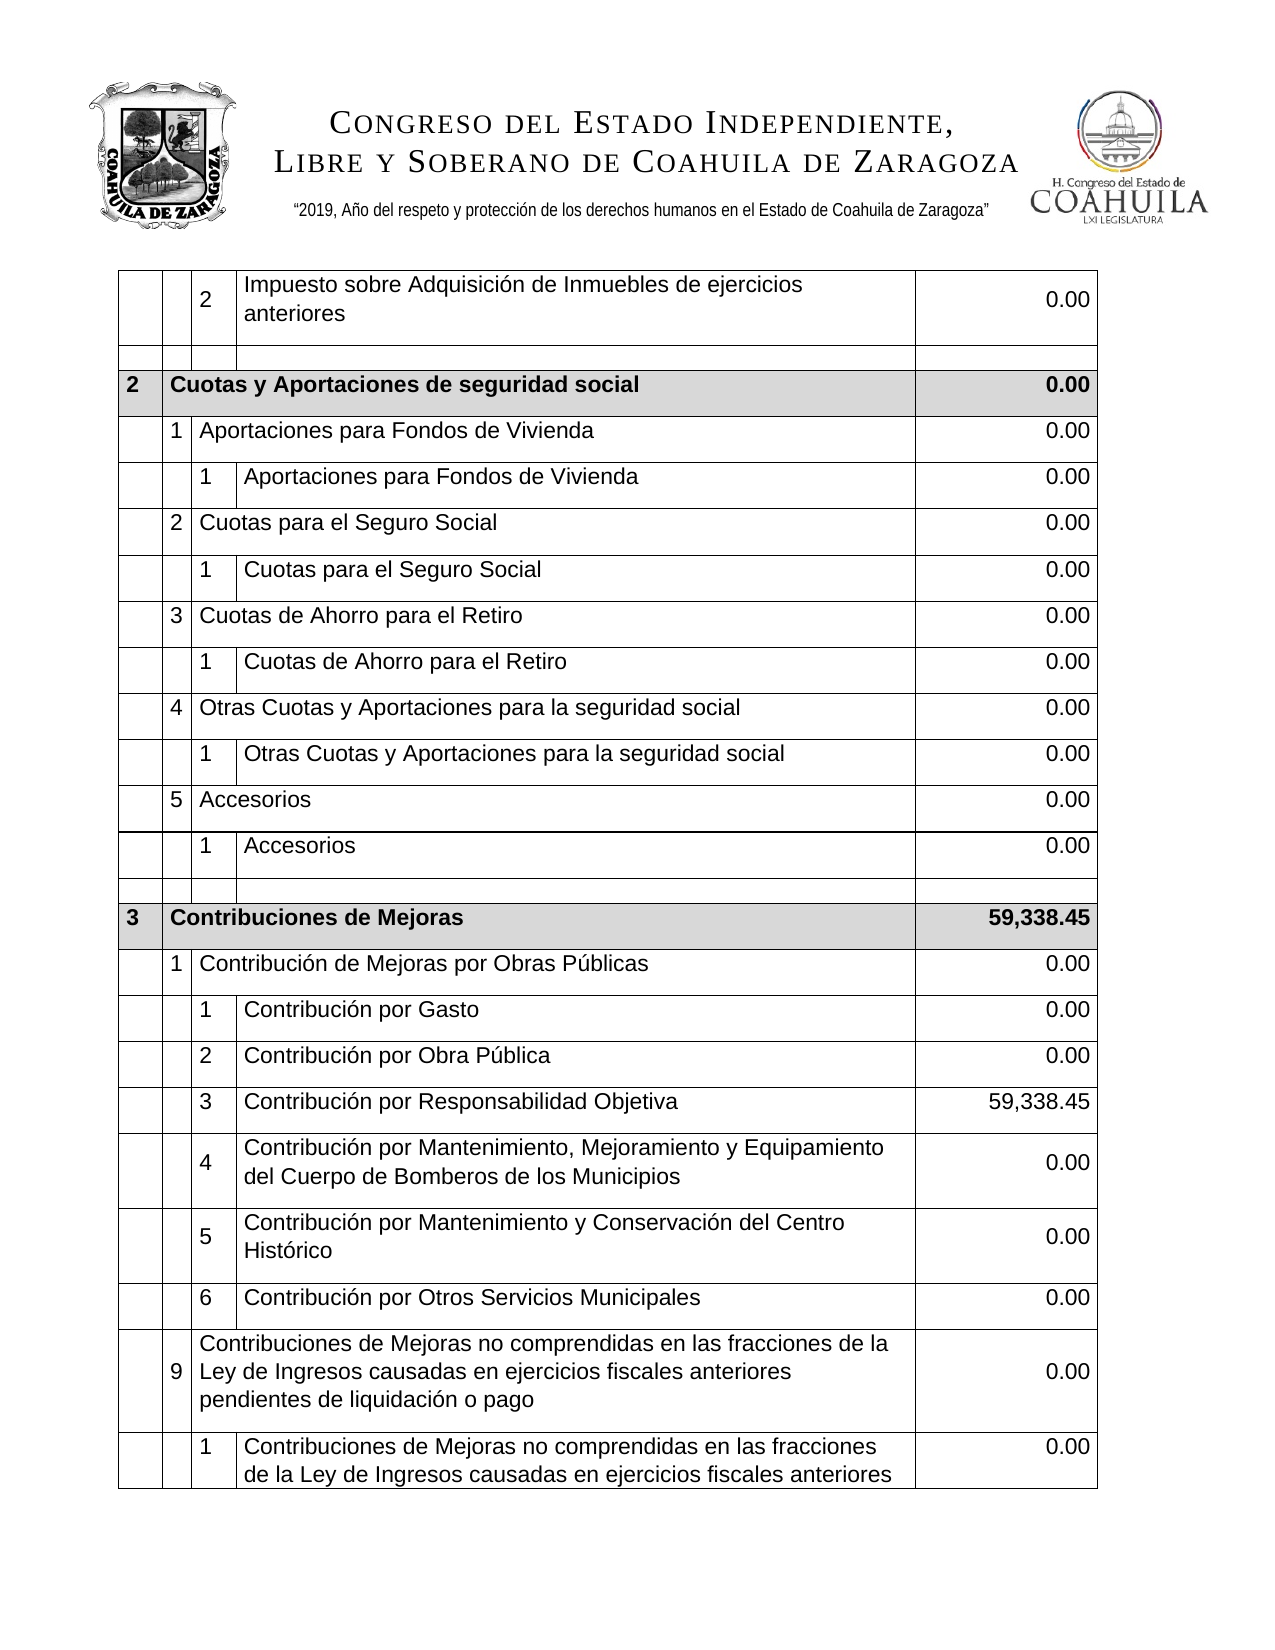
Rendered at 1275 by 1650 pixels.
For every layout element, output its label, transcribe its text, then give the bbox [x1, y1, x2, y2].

table_cell 0.00 [916, 996, 1097, 1041]
table_cell [119, 417, 162, 462]
table_cell 2 [163, 509, 191, 554]
table_cell 2 [192, 271, 236, 345]
table_cell 5 [192, 1209, 236, 1282]
table_cell Contribución por Mantenimiento, Mejoramiento y Equipamiento del Cuerpo de Bomberos de los Municipios [237, 1134, 915, 1208]
table_cell 1 [192, 996, 236, 1041]
table_cell Aportaciones para Fondos de Vivienda [192, 417, 915, 462]
table_cell [163, 556, 191, 601]
table_cell 4 [163, 694, 191, 739]
table_cell [163, 996, 191, 1041]
table_cell 1 [163, 417, 191, 462]
table_cell [916, 879, 1097, 902]
table_cell [163, 463, 191, 508]
table_cell [163, 1088, 191, 1133]
table_cell Contribución por Responsabilidad Objetiva [237, 1088, 915, 1133]
table_cell 3 [163, 602, 191, 647]
table_cell Aportaciones para Fondos de Vivienda [237, 463, 915, 508]
table_cell [119, 1042, 162, 1087]
table_cell [163, 833, 191, 877]
table_cell [119, 509, 162, 554]
table_cell 0.00 [916, 1134, 1097, 1208]
table_cell [119, 1134, 162, 1208]
table_cell [119, 996, 162, 1041]
table_cell 6 [192, 1284, 236, 1328]
table_cell 0.00 [916, 950, 1097, 995]
table_cell [163, 648, 191, 693]
table_cell [119, 346, 162, 370]
table_cell 0.00 [916, 463, 1097, 508]
table_cell 1 [192, 648, 236, 693]
table_cell [163, 1134, 191, 1208]
table_cell 2 [119, 371, 162, 416]
table_cell [119, 1330, 162, 1432]
table_cell [119, 694, 162, 739]
table_cell 0.00 [916, 1042, 1097, 1087]
table_cell [163, 1284, 191, 1328]
table_cell 0.00 [916, 602, 1097, 647]
table_cell [916, 346, 1097, 370]
table_cell Contribución por Gasto [237, 996, 915, 1041]
table_cell Contribución por Mantenimiento y Conservación del Centro Histórico [237, 1209, 915, 1282]
table_cell 0.00 [916, 509, 1097, 554]
table_cell Impuesto sobre Adquisición de Inmuebles de ejercicios anteriores [237, 271, 915, 345]
table_cell [163, 1209, 191, 1282]
table_cell 0.00 [916, 740, 1097, 785]
table_cell Contribuciones de Mejoras [163, 904, 915, 949]
table_cell 2 [192, 1042, 236, 1087]
table_cell 1 [192, 740, 236, 785]
table_cell [119, 879, 162, 902]
table_cell 5 [163, 786, 191, 831]
table_cell 1 [192, 833, 236, 877]
table_cell 9 [163, 1330, 191, 1432]
table_cell [119, 786, 162, 831]
table_cell Contribución por Otros Servicios Municipales [237, 1284, 915, 1328]
table_cell [119, 1433, 162, 1487]
table_cell Accesorios [192, 786, 915, 831]
table_cell 0.00 [916, 1284, 1097, 1328]
table_cell [119, 271, 162, 345]
table_cell 3 [192, 1088, 236, 1133]
table_cell 0.00 [916, 694, 1097, 739]
table_cell 0.00 [916, 271, 1097, 345]
table_cell Contribución por Obra Pública [237, 1042, 915, 1087]
table_cell 0.00 [916, 371, 1097, 416]
picture [1020, 85, 1214, 229]
table_cell 0.00 [916, 417, 1097, 462]
table_cell [119, 556, 162, 601]
table_cell [119, 1088, 162, 1133]
table_cell Cuotas y Aportaciones de seguridad social [163, 371, 915, 416]
table_cell Cuotas para el Seguro Social [237, 556, 915, 601]
picture [88, 82, 237, 229]
table_cell 0.00 [916, 1330, 1097, 1432]
table_cell [119, 833, 162, 877]
table_cell 59,338.45 [916, 904, 1097, 949]
table_cell [163, 346, 191, 370]
table_cell [192, 879, 236, 902]
table_cell Otras Cuotas y Aportaciones para la seguridad social [192, 694, 915, 739]
table_cell [119, 950, 162, 995]
table_cell [163, 740, 191, 785]
table_cell 1 [192, 463, 236, 508]
table_cell [119, 1284, 162, 1328]
table_cell 0.00 [916, 786, 1097, 831]
table_cell 1 [192, 1433, 236, 1487]
table_cell 0.00 [916, 648, 1097, 693]
table_cell 1 [163, 950, 191, 995]
table_cell 4 [192, 1134, 236, 1208]
table_cell 1 [192, 556, 236, 601]
table_cell 0.00 [916, 1209, 1097, 1282]
table_cell [119, 1209, 162, 1282]
table_cell [163, 271, 191, 345]
table_cell [192, 346, 236, 370]
table_cell 3 [119, 904, 162, 949]
table_cell 0.00 [916, 833, 1097, 877]
table_cell [119, 463, 162, 508]
table_cell [163, 1042, 191, 1087]
table_cell [119, 648, 162, 693]
table_cell Accesorios [237, 833, 915, 877]
table_cell [119, 602, 162, 647]
table_cell [163, 879, 191, 902]
table_cell [119, 740, 162, 785]
table_cell [237, 346, 915, 370]
table_cell 0.00 [916, 1433, 1097, 1487]
table_cell Cuotas de Ahorro para el Retiro [192, 602, 915, 647]
table_cell Cuotas para el Seguro Social [192, 509, 915, 554]
table_cell 0.00 [916, 556, 1097, 601]
table_cell Cuotas de Ahorro para el Retiro [237, 648, 915, 693]
table_cell 59,338.45 [916, 1088, 1097, 1133]
table_cell [163, 1433, 191, 1487]
table_cell Contribución de Mejoras por Obras Públicas [192, 950, 915, 995]
table_cell [237, 879, 915, 902]
table_cell Otras Cuotas y Aportaciones para la seguridad social [237, 740, 915, 785]
